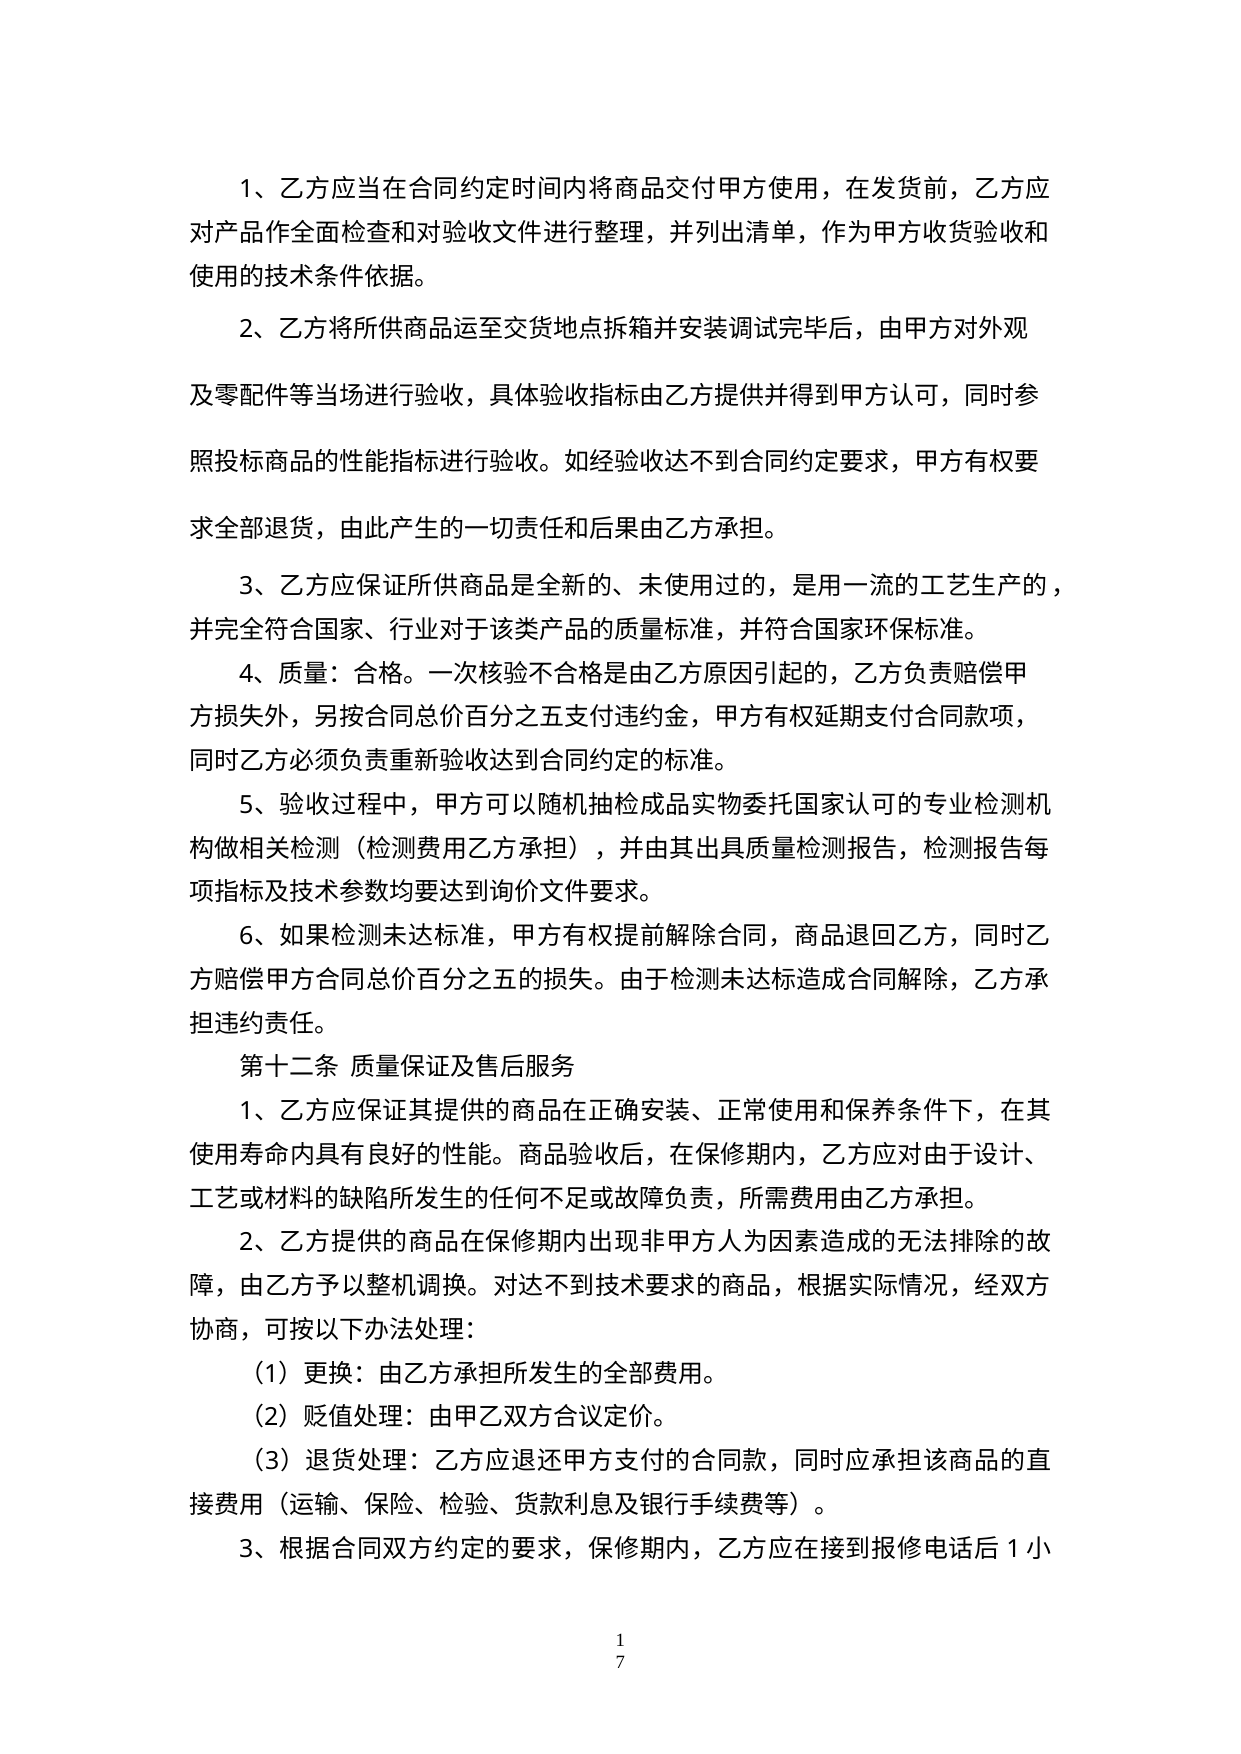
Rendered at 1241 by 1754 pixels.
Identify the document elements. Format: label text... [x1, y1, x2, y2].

text 2、乙方将所供商品运至交货地点拆箱并安装调试完毕后，由甲方对外观及零配件等当场进行验收，具体验收指标由乙方提供并得到甲方认可，同时参照投标商品的性能指标进行验收。如经验收达不到合同约定要求，甲方有权要求全部退货，由此产生的一切责任和后果由乙方承担。 [189, 294, 1051, 559]
text 第十二条 质量保证及售后服务 [189, 1041, 1051, 1084]
text （1）更换：由乙方承担所发生的全部费用。 [189, 1347, 1051, 1391]
text 4、质量：合格。一次核验不合格是由乙方原因引起的，乙方负责赔偿甲方损失外，另按合同总价百分之五支付违约金，甲方有权延期支付合同款项，同时乙方必须负责重新验收达到合同约定的标准。 [189, 647, 1051, 778]
text （2）贬值处理：由甲乙双方合议定价。 [189, 1391, 1051, 1434]
text 5、验收过程中，甲方可以随机抽检成品实物委托国家认可的专业检测机构做相关检测（检测费用乙方承担），并由其出具质量检测报告，检测报告每项指标及技术参数均要达到询价文件要求。 [189, 778, 1051, 909]
text 6、如果检测未达标准，甲方有权提前解除合同，商品退回乙方，同时乙方赔偿甲方合同总价百分之五的损失。由于检测未达标造成合同解除，乙方承担违约责任。 [189, 909, 1051, 1041]
text 2、乙方提供的商品在保修期内出现非甲方人为因素造成的无法排除的故障，由乙方予以整机调换。对达不到技术要求的商品，根据实际情况，经双方协商，可按以下办法处理： [189, 1216, 1051, 1347]
text （3）退货处理：乙方应退还甲方支付的合同款，同时应承担该商品的直接费用（运输、保险、检验、货款利息及银行手续费等）。 [189, 1434, 1051, 1522]
text 1、乙方应保证其提供的商品在正确安装、正常使用和保养条件下，在其使用寿命内具有良好的性能。商品验收后，在保修期内，乙方应对由于设计、工艺或材料的缺陷所发生的任何不足或故障负责，所需费用由乙方承担。 [189, 1084, 1051, 1216]
text 3、乙方应保证所供商品是全新的、未使用过的，是用一流的工艺生产的，并完全符合国家、行业对于该类产品的质量标准，并符合国家环保标准。 [189, 559, 1051, 647]
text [189, 1522, 1051, 1566]
text 1、乙方应当在合同约定时间内将商品交付甲方使用，在发货前，乙方应对产品作全面检查和对验收文件进行整理，并列出清单，作为甲方收货验收和使用的技术条件依据。 [189, 162, 1051, 294]
